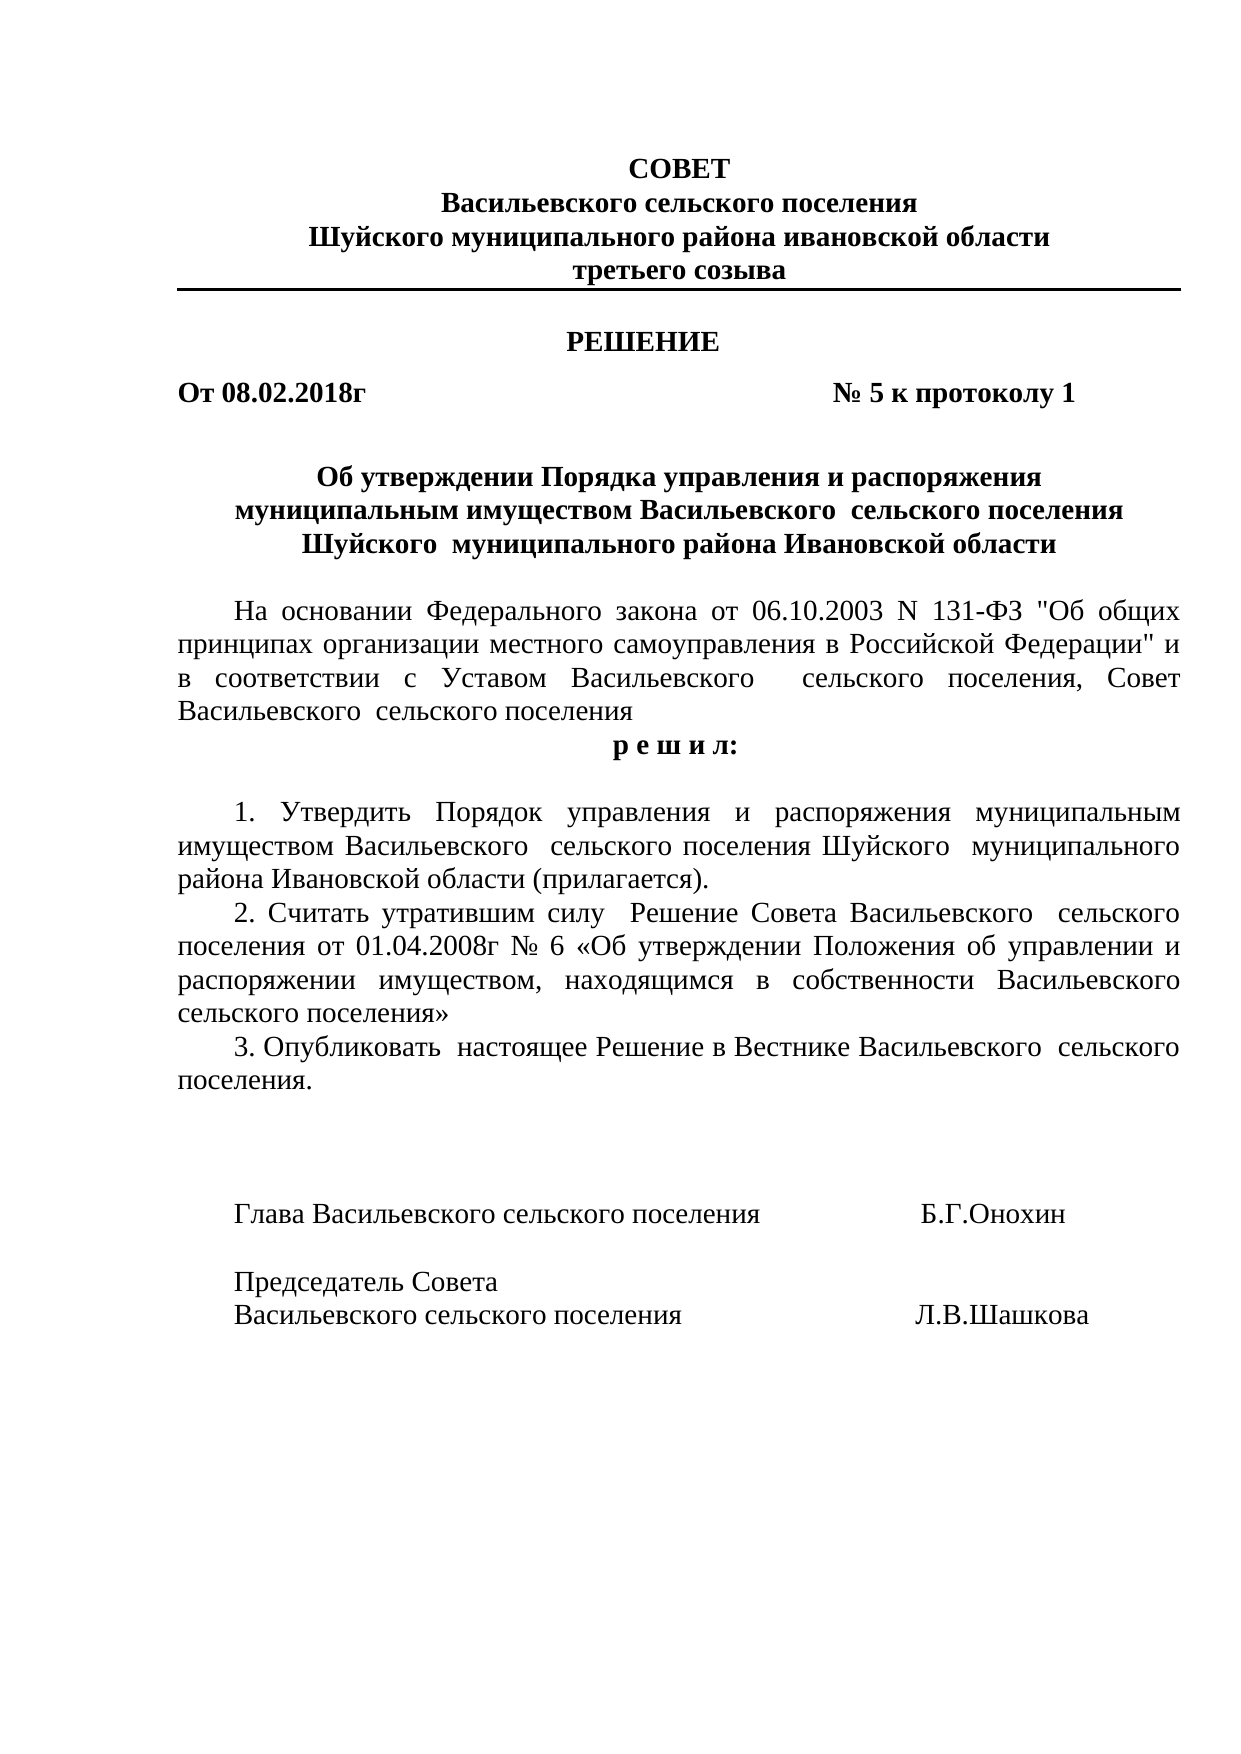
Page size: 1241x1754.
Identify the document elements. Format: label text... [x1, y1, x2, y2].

subtitle РЕШЕНИЕ [267, 324, 1181, 358]
text р е ш и л: [177, 727, 1181, 761]
text 1. Утвердить Порядок управления и распоряжения муниципальным имуществом Васильевского сельского поселения Шуйского муниципального района Ивановской области (прилагается). [177, 794, 1181, 895]
text третьего созыва [177, 252, 1181, 288]
subtitle От 08.02.2018г № 5 к протоколу 1 [177, 375, 1181, 408]
text Васильевского сельского поселения [177, 185, 1181, 219]
text 3. Опубликовать настоящее Решение в Вестнике Васильевского сельского поселения. [177, 1029, 1181, 1096]
text Председатель Совета [177, 1264, 1181, 1297]
title Об утверждении Порядка управления и распоряжения [177, 459, 1181, 492]
text Васильевского сельского поселения Л.В.Шашкова [177, 1297, 1181, 1331]
text 2. Считать утратившим силу Решение Совета Васильевского сельского поселения от 01.04.2008г № 6 «Об утверждении Положения об управлении и распоряжении имуществом, находящимся в собственности Васильевского сельского поселения» [177, 895, 1181, 1029]
title муниципальным имуществом Васильевского сельского поселения Шуйского муниципального района Ивановской области [177, 492, 1181, 559]
text На основании Федерального закона от 06.10.2003 N 131-ФЗ "Об общих принципах организации местного самоуправления в Российской Федерации" и в соответствии с Уставом Васильевского сельского поселения, Совет Васильевского сельского поселения [177, 593, 1181, 727]
text СОВЕТ [177, 152, 1181, 185]
text Шуйского муниципального района ивановской области [177, 219, 1181, 252]
text Глава Васильевского сельского поселения Б.Г.Онохин [177, 1197, 1181, 1230]
